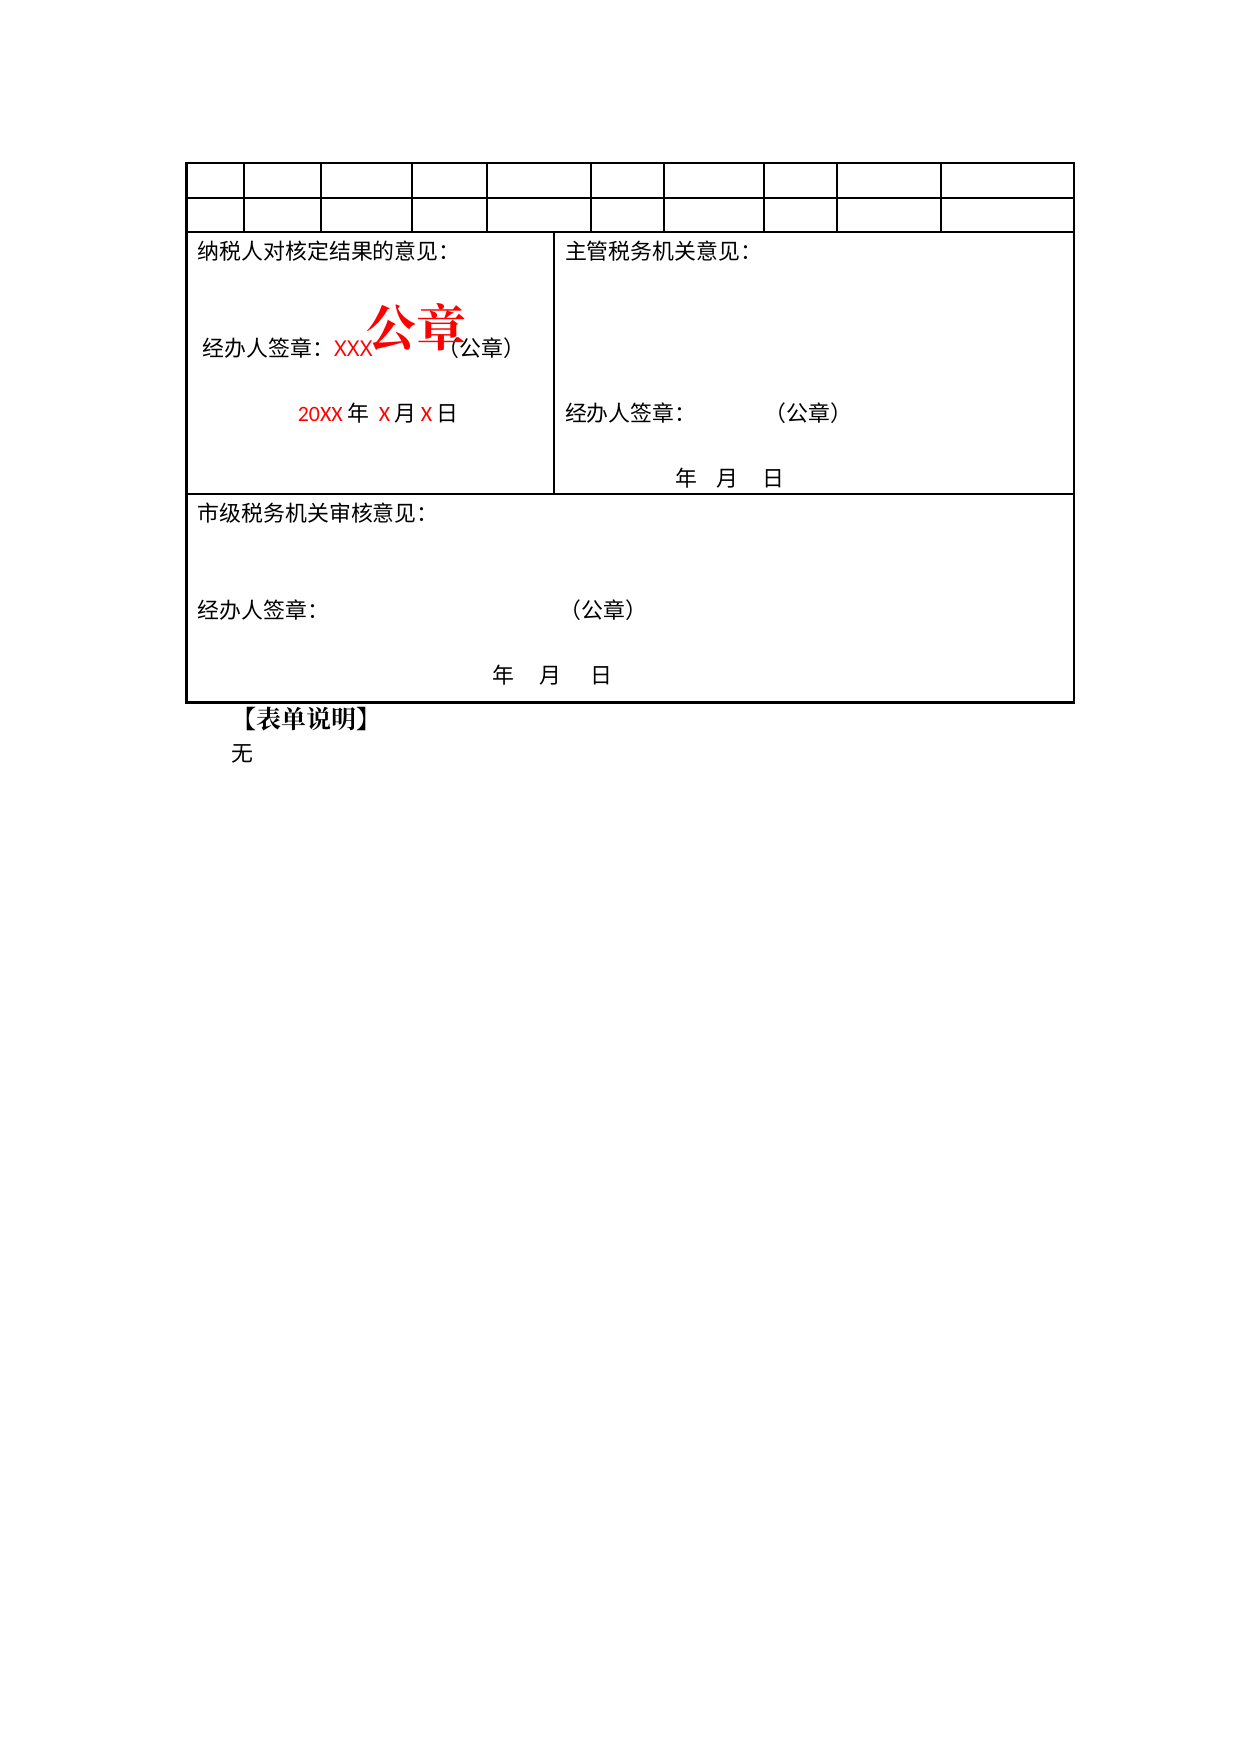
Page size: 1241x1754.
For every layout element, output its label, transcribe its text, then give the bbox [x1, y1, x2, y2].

table_cell [488, 199, 590, 231]
table_cell [765, 199, 836, 231]
table_cell [838, 164, 940, 197]
table_cell [665, 164, 763, 197]
table_cell [188, 164, 243, 197]
text 无 [187, 736, 1053, 768]
table_cell [488, 164, 590, 197]
text 【表单说明】 [187, 704, 1053, 736]
table_cell [765, 164, 836, 197]
table_cell [592, 199, 663, 231]
table_cell [322, 164, 411, 197]
table_cell [322, 199, 411, 231]
table_cell [838, 199, 940, 231]
table_cell 主管税务机关意见： 经办人签章： （公章） 年 月 日 [555, 233, 1073, 493]
table_cell [665, 199, 763, 231]
table_cell [245, 199, 320, 231]
table_cell [942, 164, 1073, 197]
table_cell [592, 164, 663, 197]
table_cell [413, 164, 486, 197]
table_cell [245, 164, 320, 197]
table_cell [188, 199, 243, 231]
table_cell 纳税人对核定结果的意见： 经办人签章：XXX （公章） 20XX年 X月X日 [188, 233, 553, 493]
table_cell 市级税务机关审核意见： 经办人签章： （公章） 年 月 日 [188, 495, 1073, 701]
table_cell [413, 199, 486, 231]
table_cell [942, 199, 1073, 231]
